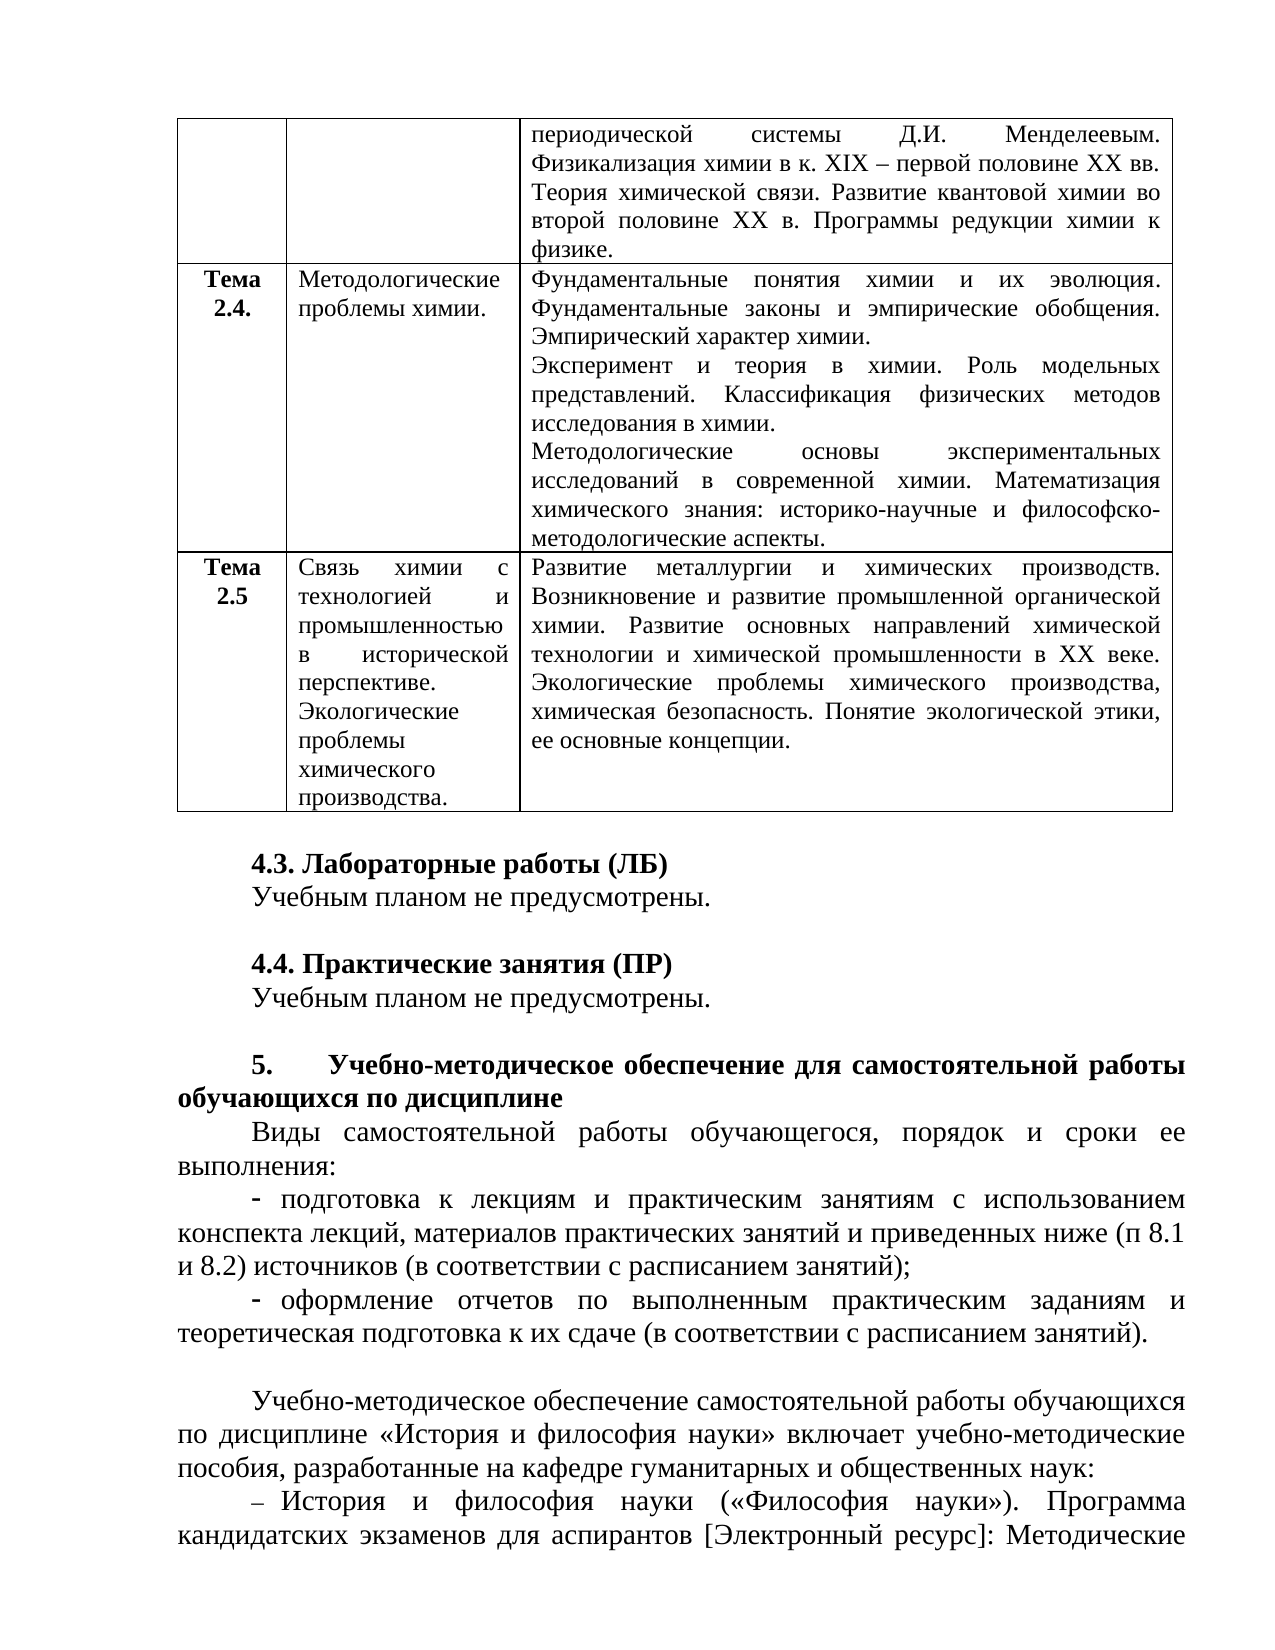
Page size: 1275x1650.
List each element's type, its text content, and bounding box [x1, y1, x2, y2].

list оформление отчетов по выполненным практическим заданиям и теоретическая подготовка к их сдаче (в соответствии с расписанием занятий). [177, 1282, 1186, 1349]
text Виды самостоятельной работы обучающегося, порядок и сроки ее выполнения: [177, 1114, 1186, 1181]
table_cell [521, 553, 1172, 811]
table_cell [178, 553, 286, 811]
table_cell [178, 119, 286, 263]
list подготовка к лекциям и практическим занятиям с использованием конспекта лекций, материалов практических занятий и приведенных ниже (п 8.1 и 8.2) источников (в соответствии с расписанием занятий); [177, 1181, 1186, 1282]
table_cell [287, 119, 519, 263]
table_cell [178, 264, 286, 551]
text 4.4. Практические занятия (ПР) [177, 946, 1186, 980]
text Учебно-методическое обеспечение самостоятельной работы обучающихся по дисциплине «История и философия науки» включает учебно-методические пособия, разработанные на кафедре гуманитарных и общественных наук: [177, 1383, 1186, 1483]
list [177, 1483, 1186, 1550]
text Учебным планом не предусмотрены. [177, 980, 1186, 1013]
text Учебным планом не предусмотрены. [177, 879, 1186, 913]
text 4.3. Лабораторные работы (ЛБ) [177, 846, 1186, 879]
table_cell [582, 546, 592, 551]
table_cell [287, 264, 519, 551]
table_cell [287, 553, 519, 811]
list Учебно-методическое обеспечение для самостоятельной работы обучающихся по дисциплине [177, 1047, 1186, 1114]
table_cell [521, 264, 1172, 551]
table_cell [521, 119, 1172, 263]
